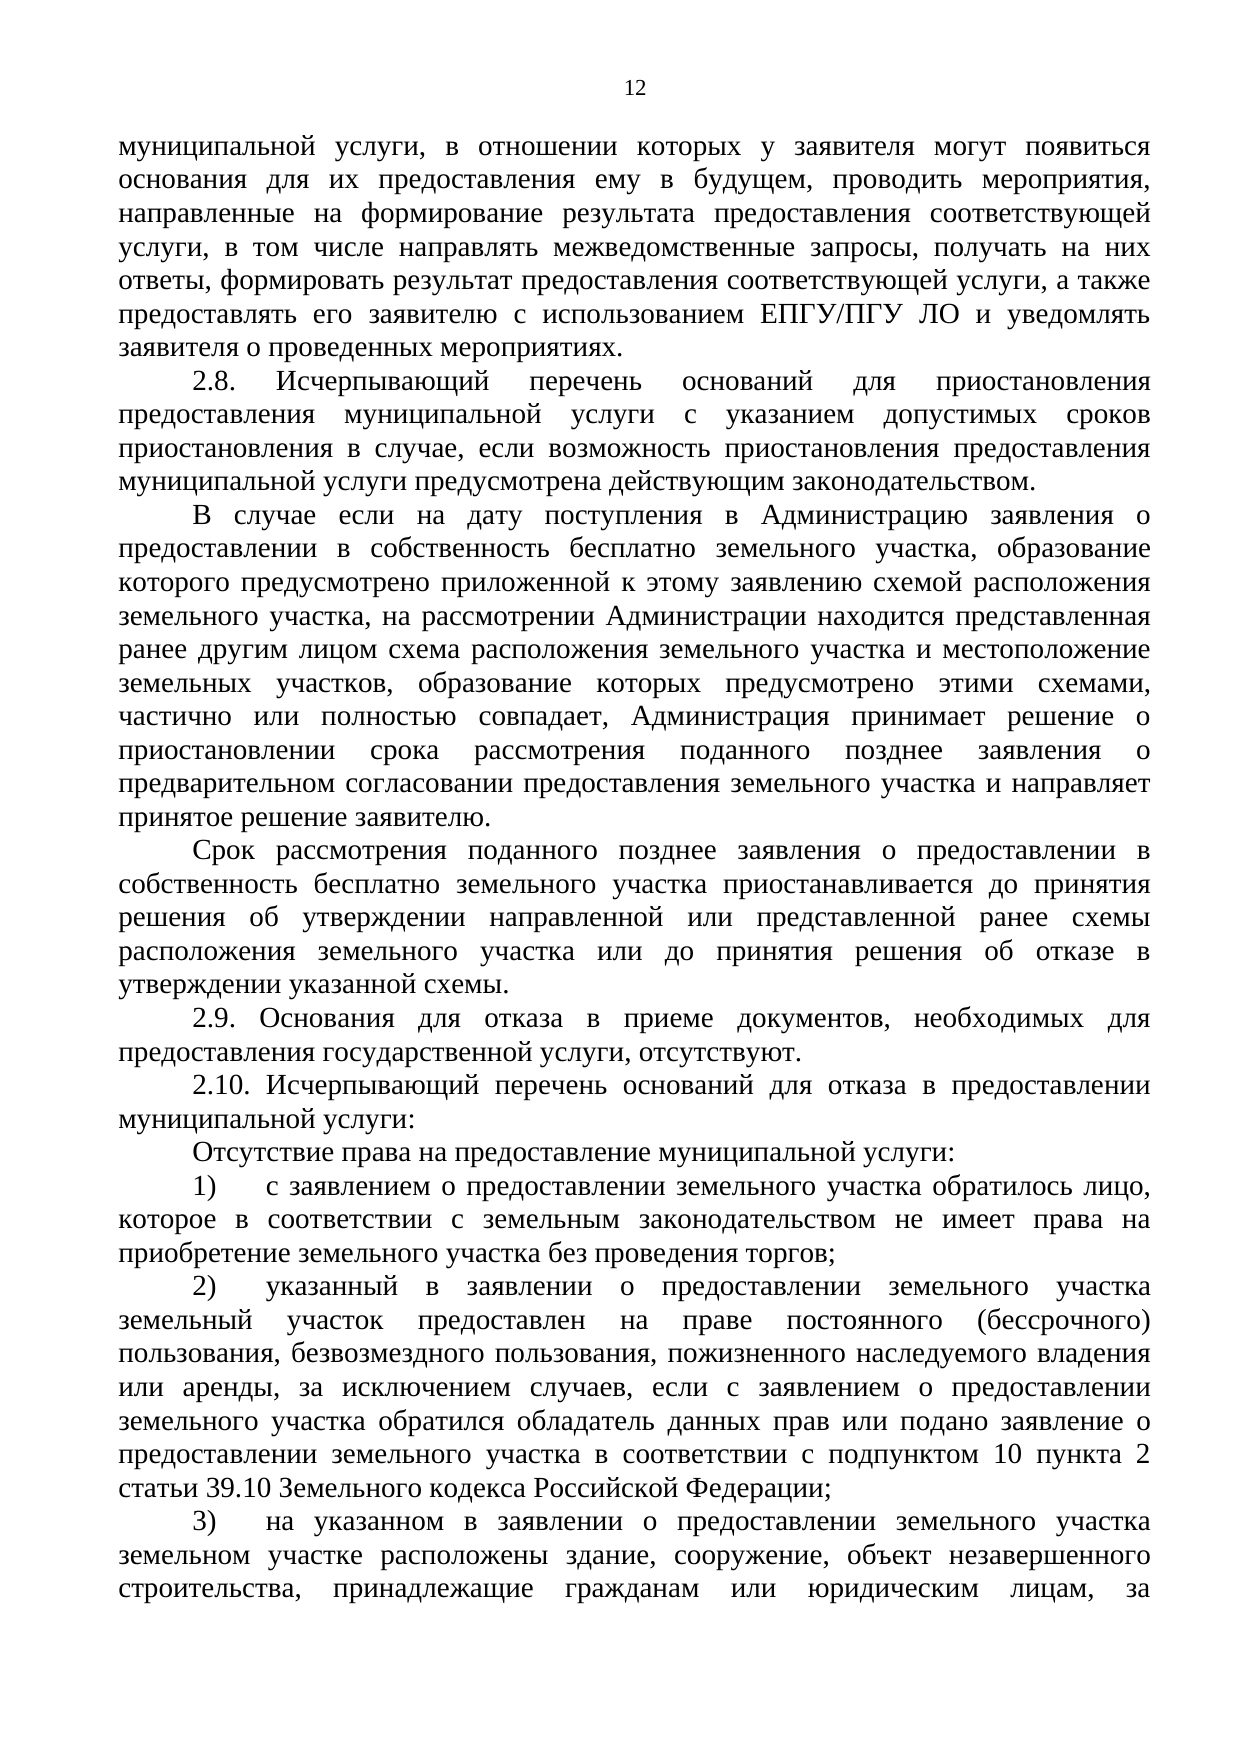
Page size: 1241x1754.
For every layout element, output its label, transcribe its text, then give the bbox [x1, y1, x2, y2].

list с заявлением о предоставлении земельного участка обратилось лицо, которое в соответствии с земельным законодательством не имеет права на приобретение земельного участка без проведения торгов; [118, 1168, 1152, 1268]
text Отсутствие права на предоставление муниципальной услуги: [118, 1134, 1152, 1168]
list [118, 1503, 1152, 1604]
text Срок рассмотрения поданного позднее заявления о предоставлении в собственность бесплатно земельного участка приостанавливается до принятия решения об утверждении направленной или представленной ранее схемы расположения земельного участка или до принятия решения об отказе в утверждении указанной схемы. [118, 832, 1152, 1000]
text 2.9. Основания для отказа в приеме документов, необходимых для предоставления государственной услуги, отсутствуют. [118, 1000, 1152, 1067]
text В случае если на дату поступления в Администрацию заявления о предоставлении в собственность бесплатно земельного участка, образование которого предусмотрено приложенной к этому заявлению схемой расположения земельного участка, на рассмотрении Администрации находится представленная ранее другим лицом схема расположения земельного участка и местоположение земельных участков, образование которых предусмотрено этими схемами, частично или полностью совпадает, Администрация принимает решение о приостановлении срока рассмотрения поданного позднее заявления о предварительном согласовании предоставления земельного участка и направляет принятое решение заявителю. [118, 497, 1152, 832]
list указанный в заявлении о предоставлении земельного участка земельный участок предоставлен на праве постоянного (бессрочного) пользования, безвозмездного пользования, пожизненного наследуемого владения или аренды, за исключением случаев, если с заявлением о предоставлении земельного участка обратился обладатель данных прав или подано заявление о предоставлении земельного участка в соответствии с подпунктом 10 пункта 2 статьи 39.10 Земельного кодекса Российской Федерации; [118, 1268, 1152, 1503]
text 2.8. Исчерпывающий перечень оснований для приостановления предоставления муниципальной услуги с указанием допустимых сроков приостановления в случае, если возможность приостановления предоставления муниципальной услуги предусмотрена действующим законодательством. [118, 363, 1152, 497]
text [118, 128, 1152, 363]
text 2.10. Исчерпывающий перечень оснований для отказа в предоставлении муниципальной услуги: [118, 1067, 1152, 1134]
